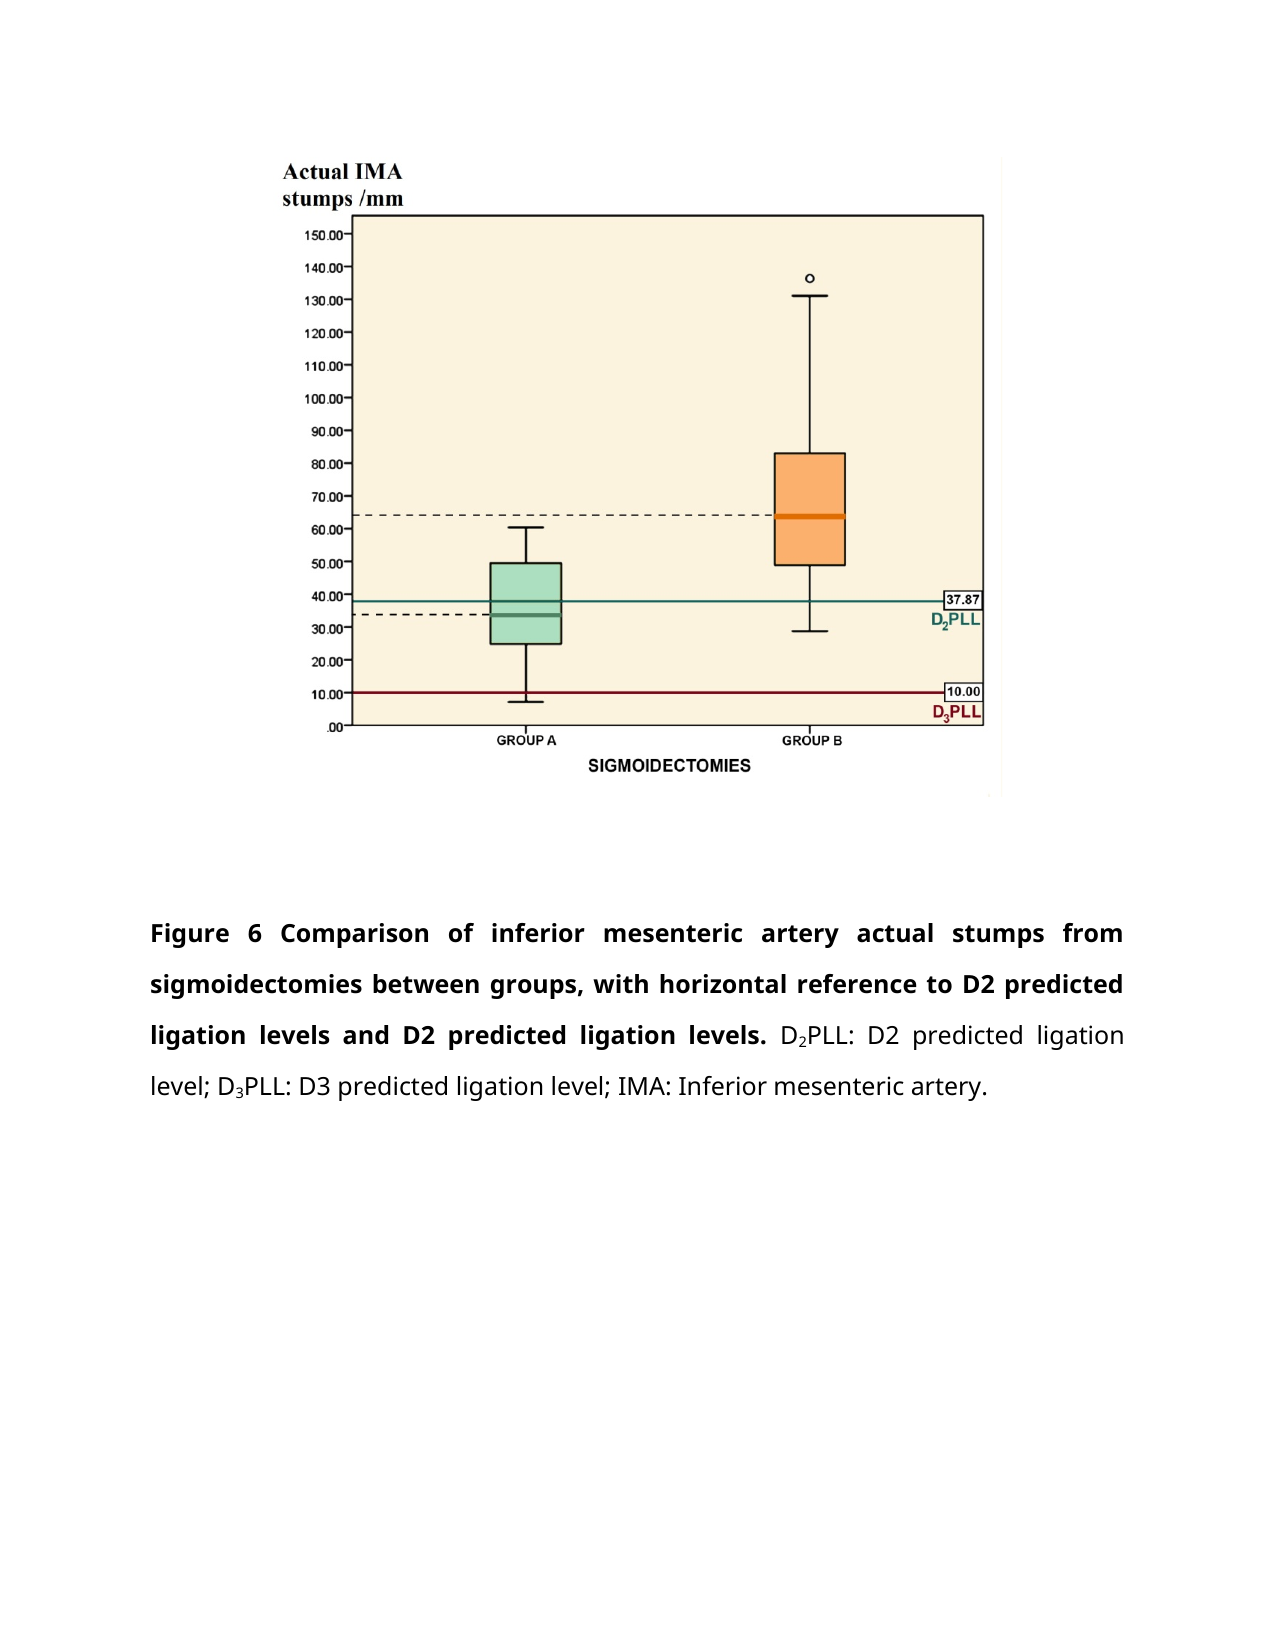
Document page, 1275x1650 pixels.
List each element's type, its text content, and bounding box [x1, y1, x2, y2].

picture [272, 157, 1003, 797]
text Figure 6 Comparison of inferior mesenteric artery actual stumps from sigmoidectomies between groups, with horizontal reference to D2 predicted ligation levels and D2 predicted ligation levels. D2PLL: D2 predicted ligation level; D3PLL: D3 predicted ligation level; IMA: Inferior mesenteric artery. [150, 916, 1125, 1103]
